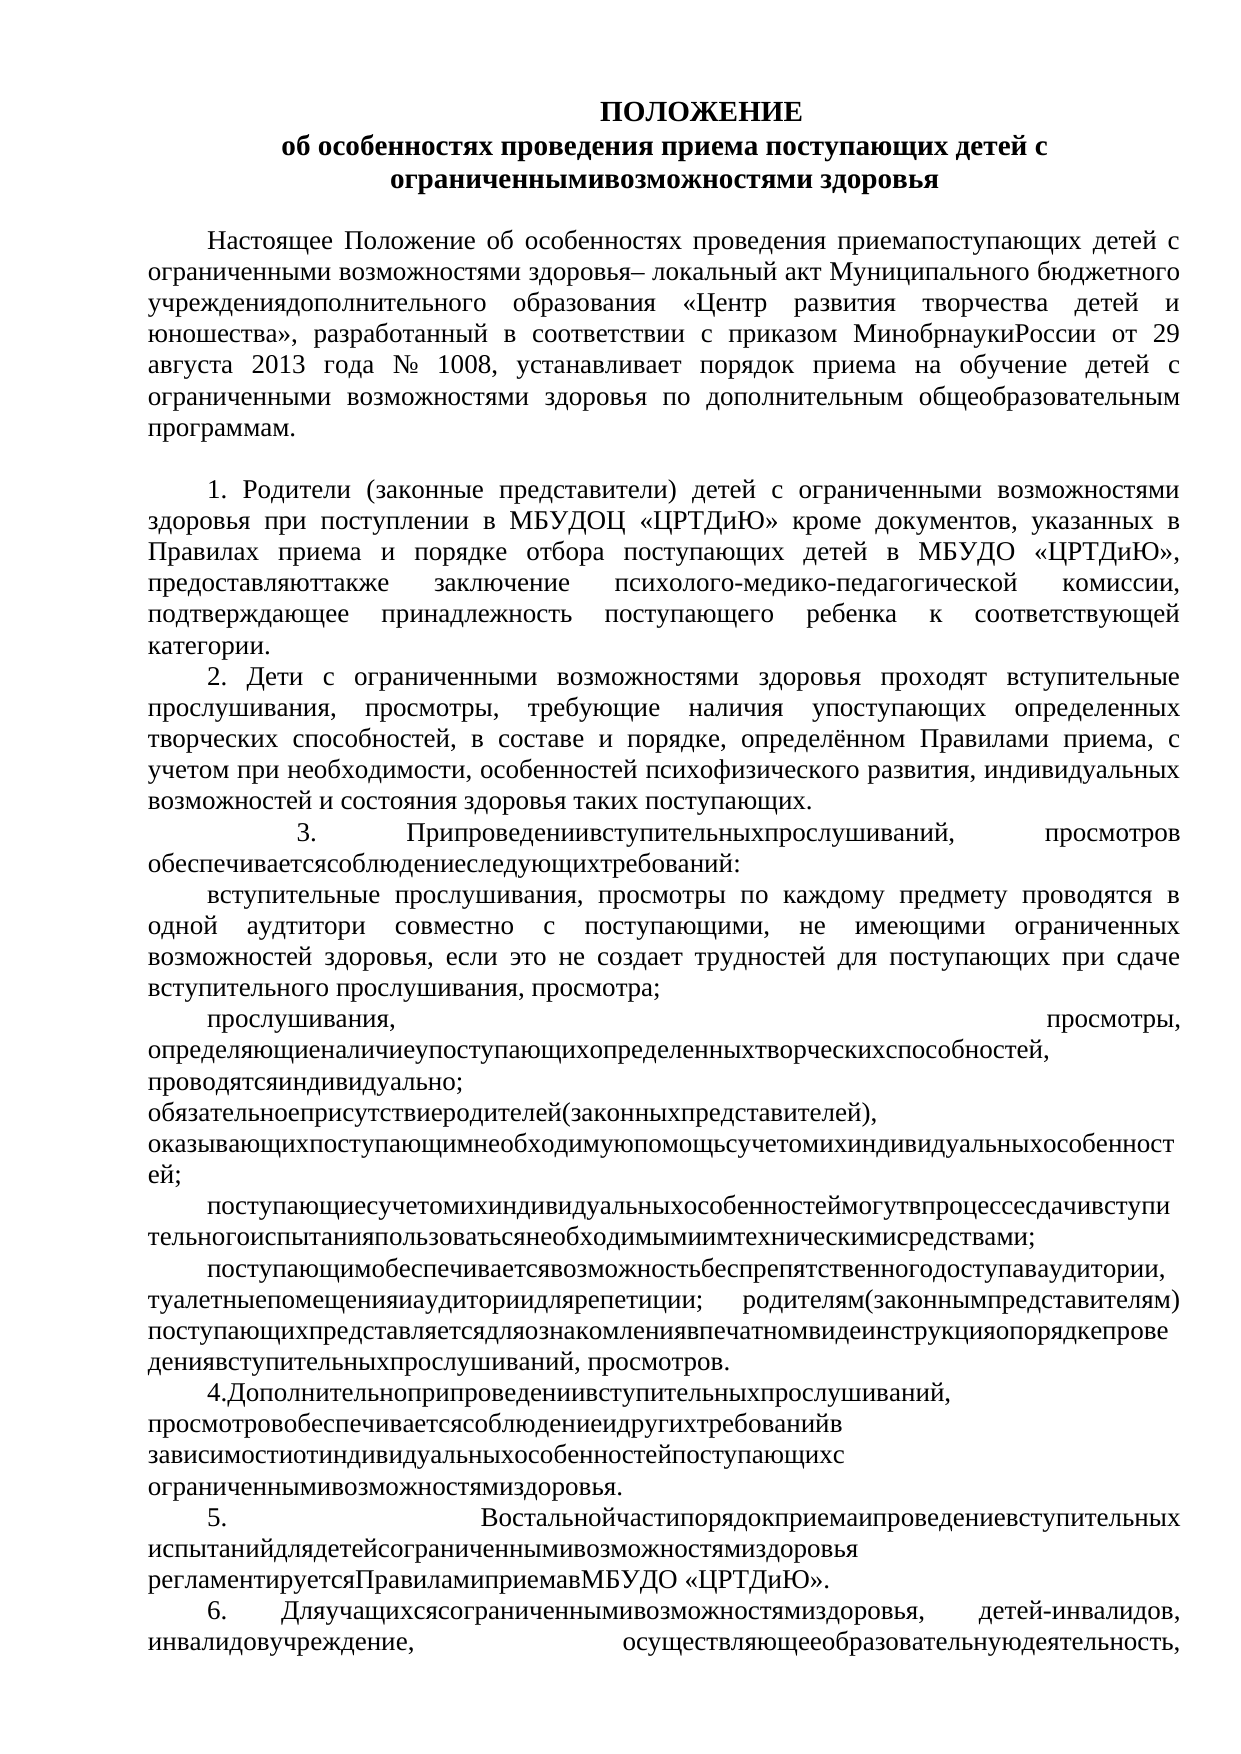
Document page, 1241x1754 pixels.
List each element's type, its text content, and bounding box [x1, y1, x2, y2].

text 2. Дети с ограниченными возможностями здоровья проходят вступительные прослушивания, просмотры, требующие наличия упоступающих определенных творческих способностей, в составе и порядке, определённом Правилами приема, с учетом при необходимости, особенностей психофизического развития, индивидуальных возможностей и состояния здоровья таких поступающих. [148, 660, 1181, 816]
text 4.Дополнительноприпроведениивступительныхпрослушиваний, просмотровобеспечиваетсясоблюдениеидругихтребованийв зависимостиотиндивидуальныхособенностейпоступающихс ограниченнымивозможностямиздоровья. [148, 1376, 1181, 1501]
text 3. Припроведениивступительныхпрослушиваний, просмотров обеспечиваетсясоблюдениеследующихтребований: [148, 816, 1181, 878]
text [148, 1594, 1181, 1657]
text поступающимобеспечиваетсявозможностьбеспрепятственногодоступаваудитории, туалетныепомещенияиаудиториидлярепетиции; родителям(законнымпредставителям) поступающихпредставляетсядляознакомлениявпечатномвидеинструкцияопорядкепроведениявступительныхпрослушиваний, просмотров. [148, 1252, 1181, 1376]
text поступающиесучетомихиндивидуальныхособенностеймогутвпроцессесдачивступительногоиспытанияпользоватьсянеобходимымиимтехническимисредствами; [148, 1189, 1181, 1252]
text Настоящее Положение об особенностях проведения приемапоступающих детей с ограниченными возможностями здоровья– локальный акт Муниципального бюджетного учреждениядополнительного образования «Центр развития творчества детей и юношества», разработанный в соответствии с приказом МинобрнаукиРоссии от 29 августа 2013 года № 1008, устанавливает порядок приема на обучение детей с ограниченными возможностями здоровья по дополнительным общеобразовательным программам. [148, 224, 1181, 442]
text ПОЛОЖЕНИЕ [148, 94, 1181, 128]
text 1. Родители (законные представители) детей с ограниченными возможностями здоровья при поступлении в МБУДОЦ «ЦРТДиЮ» кроме документов, указанных в Правилах приема и порядке отбора поступающих детей в МБУДО «ЦРТДиЮ», предоставляюттакже заключение психолого-медико-педагогической комиссии, подтверждающее принадлежность поступающего ребенка к соответствующей категории. [148, 473, 1181, 660]
text 5. Востальнойчастипорядокприемаипроведениевступительных испытанийдлядетейсограниченнымивозможностямиздоровья регламентируетсяПравиламиприемавМБУДО «ЦРТДиЮ». [148, 1501, 1181, 1594]
text вступительные прослушивания, просмотры по каждому предмету проводятся в одной аудтитори совместно с поступающими, не имеющими ограниченных возможностей здоровья, если это не создает трудностей для поступающих при сдаче вступительного прослушивания, просмотра; [148, 878, 1181, 1002]
text прослушивания, просмотры, определяющиеналичиеупоступающихопределенныхтворческихспособностей, проводятсяиндивидуально; обязательноеприсутствиеродителей(законныхпредставителей), оказывающихпоступающимнеобходимуюпомощьсучетомихиндивидуальныхособенностей; [148, 1002, 1181, 1189]
text об особенностях проведения приема поступающих детей с ограниченнымивозможностями здоровья [148, 128, 1181, 195]
